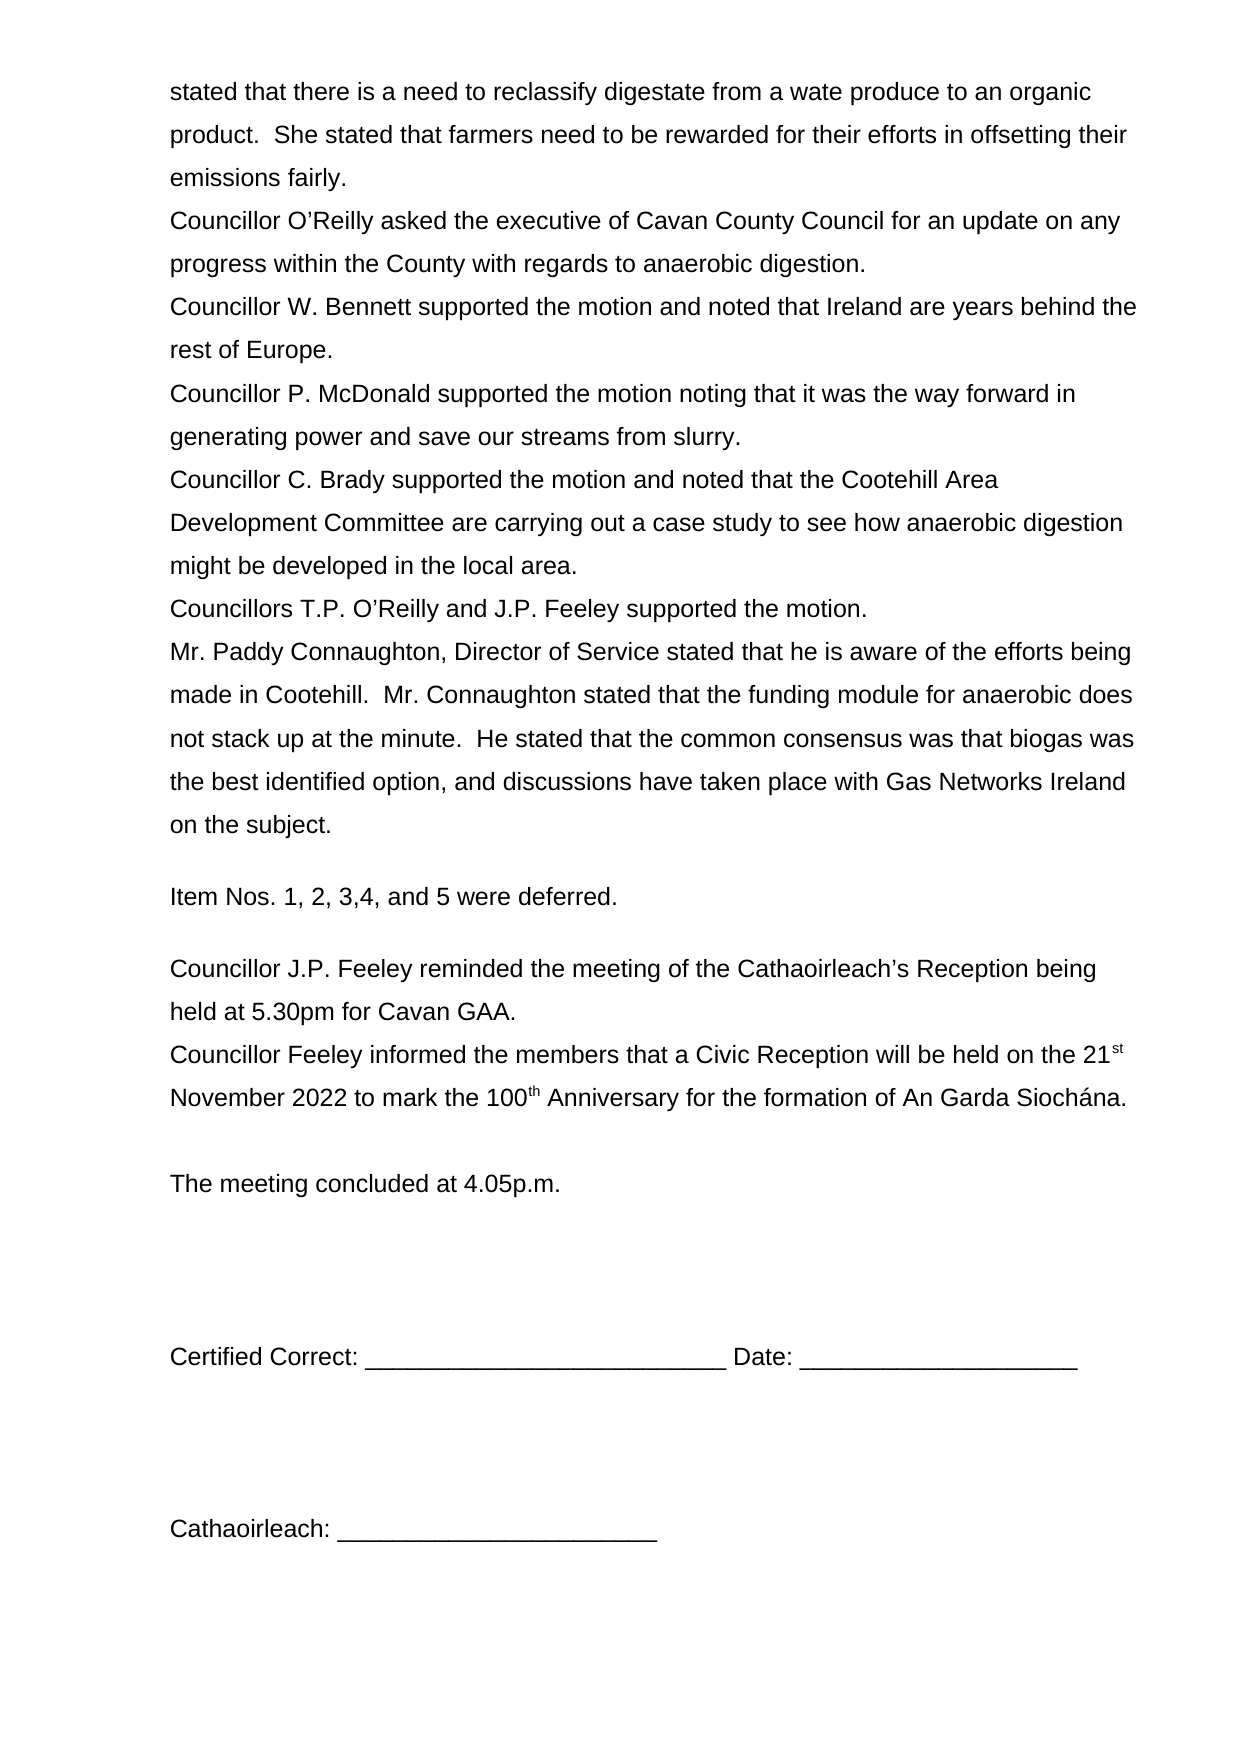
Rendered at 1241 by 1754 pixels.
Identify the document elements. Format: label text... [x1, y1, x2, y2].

text Councillor O’Reilly asked the executive of Cavan County Council for an update on any progress within the County with regards to anaerobic digestion. [94, 206, 1152, 278]
text The meeting concluded at 4.05p.m. [169, 1169, 1152, 1198]
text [169, 77, 1152, 192]
text Councillor W. Bennett supported the motion and noted that Ireland are years behind the rest of Europe. [94, 292, 1152, 364]
text Councillors T.P. O’Reilly and J.P. Feeley supported the motion. [94, 594, 1152, 623]
text Councillor C. Brady supported the motion and noted that the Cootehill Area Development Committee are carrying out a case study to see how anaerobic digestion might be developed in the local area. [94, 465, 1152, 580]
text Certified Correct: __________________________ Date: ____________________ [169, 1342, 1152, 1371]
text Councillor Feeley informed the members that a Civic Reception will be held on the 21st November 2022 to mark the 100th Anniversary for the formation of An Garda Siochána. [169, 1040, 1152, 1112]
text Councillor P. McDonald supported the motion noting that it was the way forward in generating power and save our streams from slurry. [94, 379, 1152, 451]
text Item Nos. 1, 2, 3,4, and 5 were deferred. [169, 882, 1152, 911]
text Mr. Paddy Connaughton, Director of Service stated that he is aware of the efforts being made in Cootehill. Mr. Connaughton stated that the funding module for anaerobic does not stack up at the minute. He stated that the common consensus was that biogas was the best identified option, and discussions have taken place with Gas Networks Ireland on the subject. [94, 637, 1152, 839]
text Cathaoirleach: _______________________ [169, 1514, 1152, 1543]
text Councillor J.P. Feeley reminded the meeting of the Cathaoirleach’s Reception being held at 5.30pm for Cavan GAA. [169, 954, 1152, 1026]
